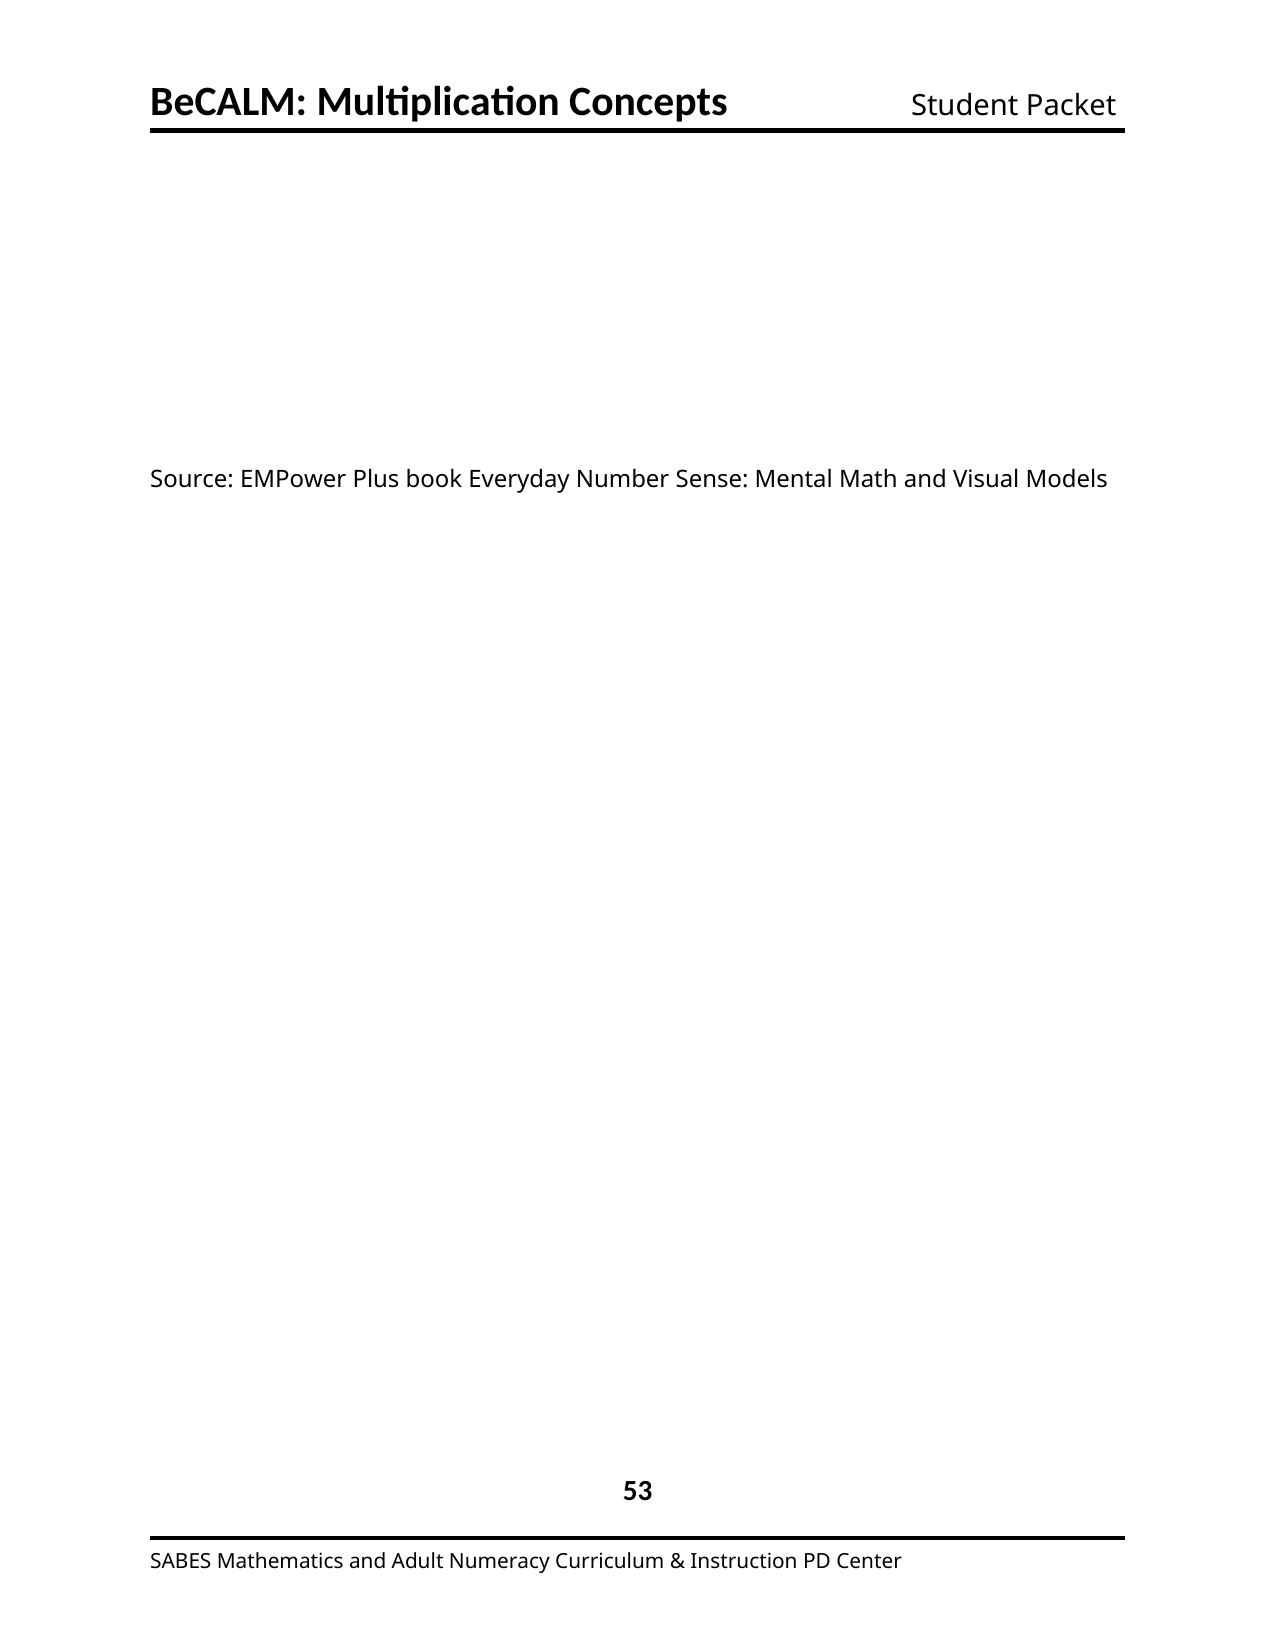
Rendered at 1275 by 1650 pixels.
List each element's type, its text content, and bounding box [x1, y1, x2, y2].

text Source: EMPower Plus book Everyday Number Sense: Mental Math and Visual Models [150, 462, 1125, 495]
